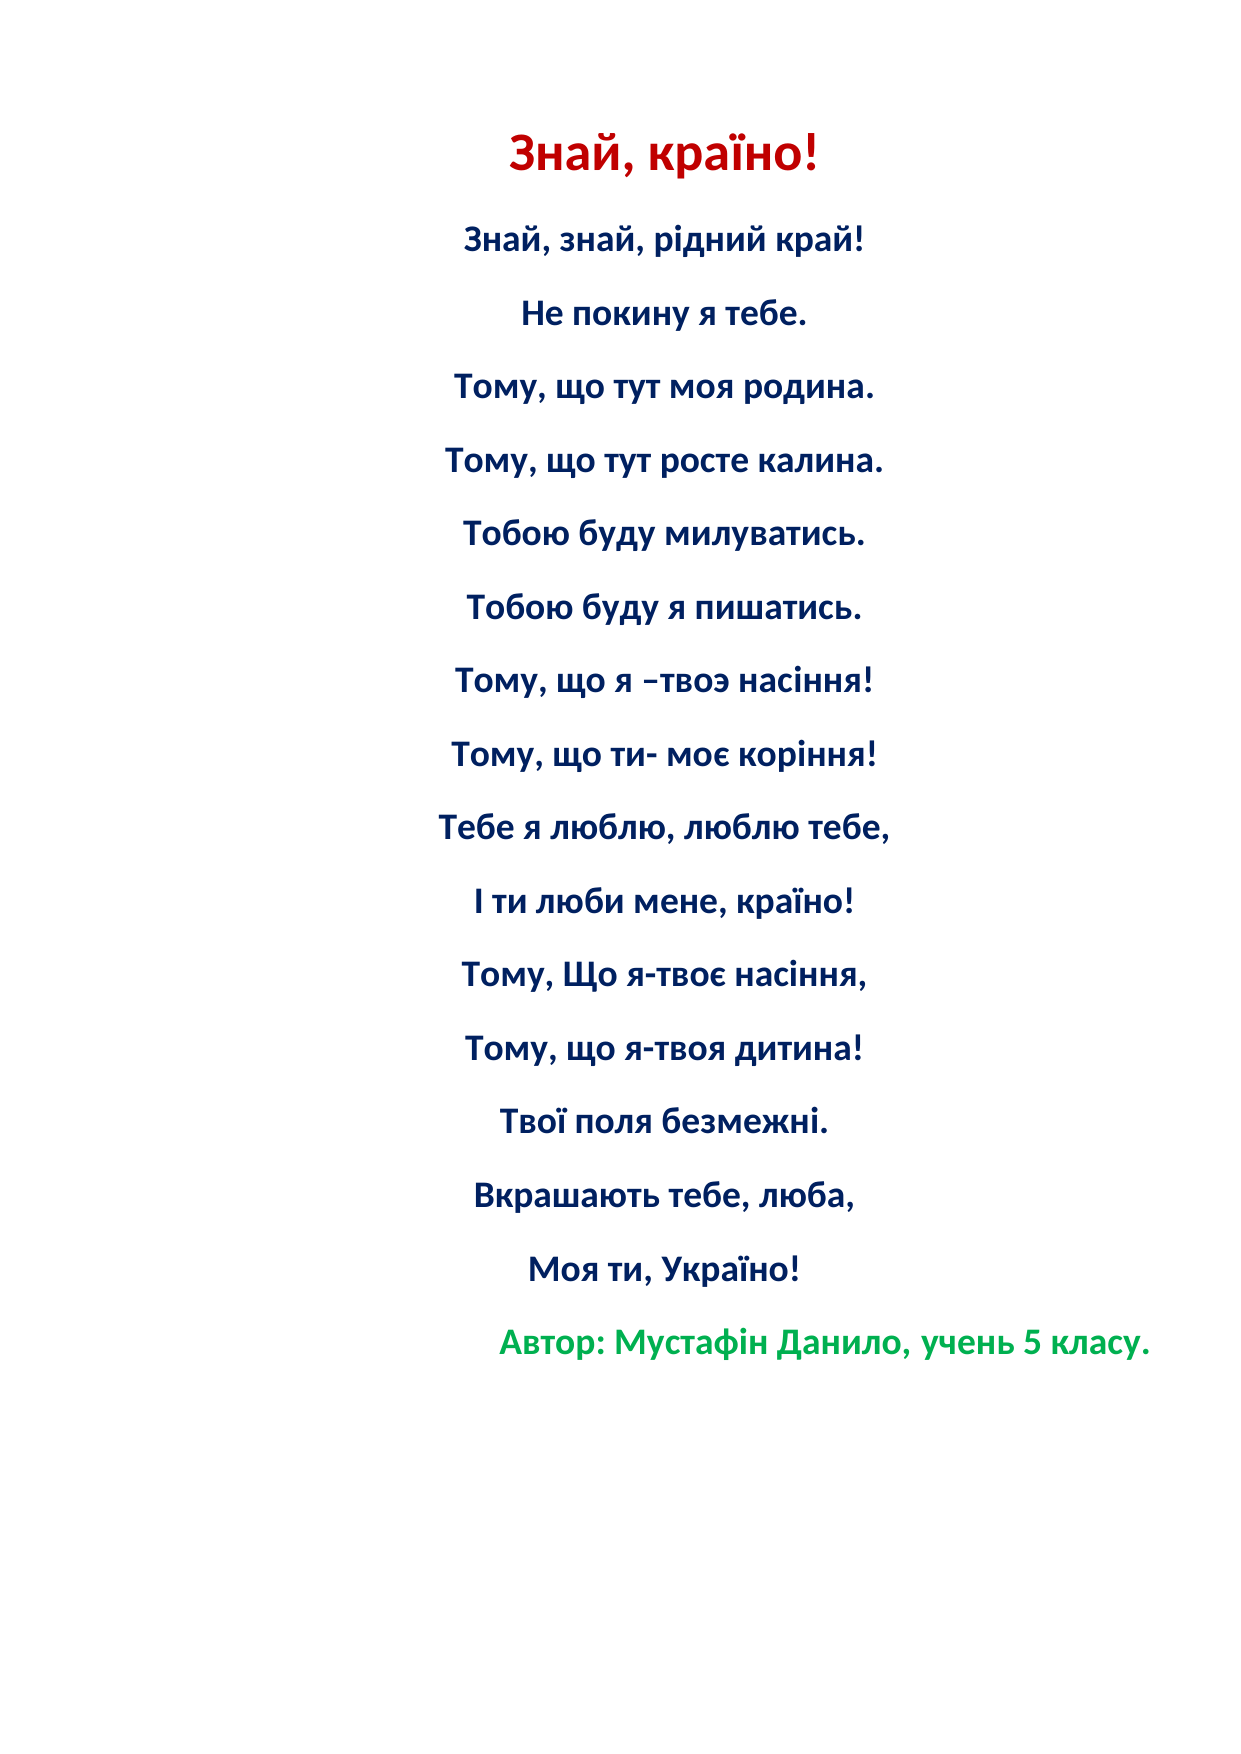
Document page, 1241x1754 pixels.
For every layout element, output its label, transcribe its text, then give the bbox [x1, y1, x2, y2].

text Автор: Мустафін Данило, учень 5 класу. [177, 1318, 1152, 1364]
text Тому, що я-твоя дитина! [177, 1024, 1152, 1070]
text Вкрашають тебе, люба, [177, 1171, 1152, 1217]
text Тому, що тут росте калина. [177, 436, 1152, 481]
text Тому, що я –твоэ насіння! [177, 656, 1152, 702]
text Твої поля безмежні. [177, 1097, 1152, 1143]
text Знай, країно! [177, 118, 1152, 184]
text Знай, знай, рідний край! [177, 215, 1152, 261]
text Тобою буду я пишатись. [177, 583, 1152, 628]
text Тебе я люблю, люблю тебе, [177, 803, 1152, 849]
text І ти люби мене, країно! [177, 877, 1152, 923]
text Моя ти, Україно! [177, 1244, 1152, 1290]
text Тому, що ти- моє коріння! [177, 730, 1152, 776]
text Не покину я тебе. [177, 288, 1152, 334]
text Тобою буду милуватись. [177, 509, 1152, 555]
text Тому, Що я-твоє насіння, [177, 950, 1152, 996]
text Тому, що тут моя родина. [177, 362, 1152, 408]
